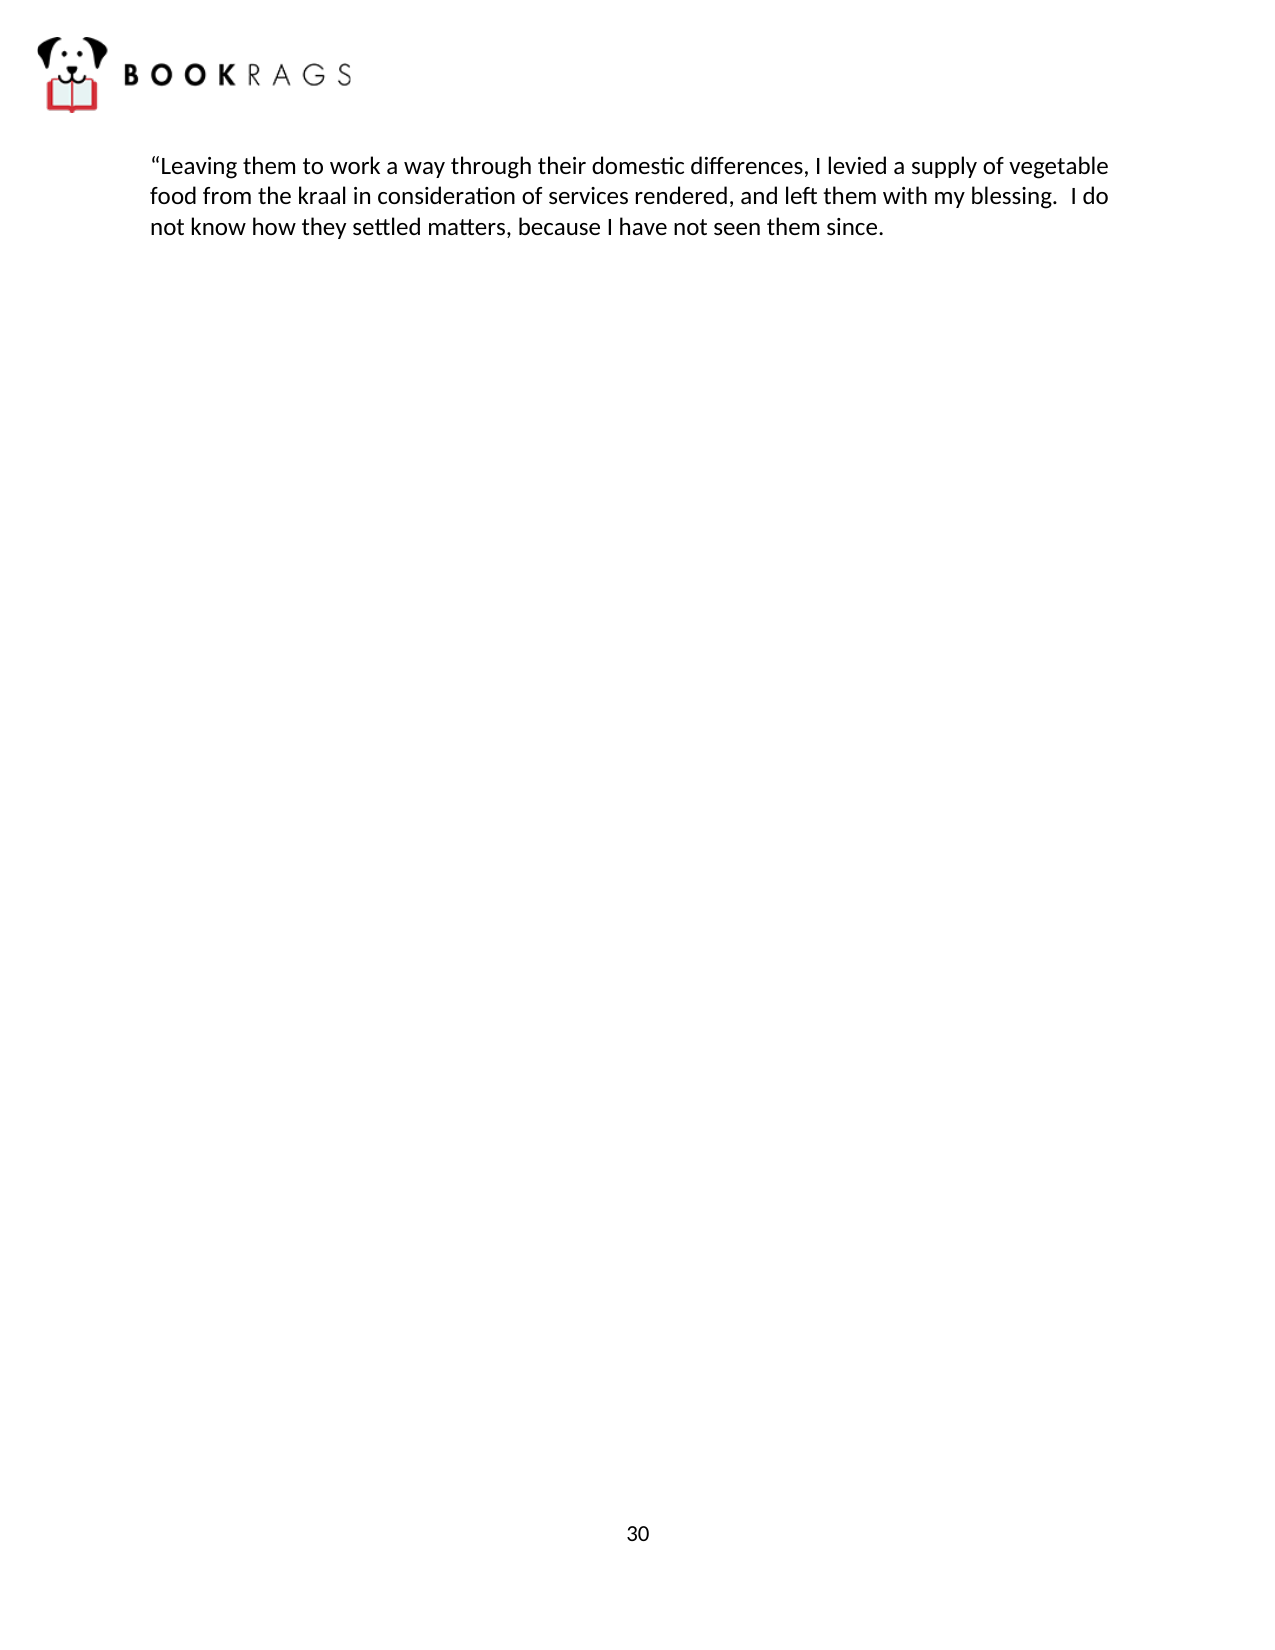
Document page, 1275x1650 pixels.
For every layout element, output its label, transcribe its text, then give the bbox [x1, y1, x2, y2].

picture [37, 37, 351, 113]
text “Leaving them to work a way through their domestic differences, I levied a supply of vegetable food from the kraal in consideration of services rendered, and left them with my blessing. I do not know how they settled matters, because I have not seen them since. [150, 150, 1125, 242]
